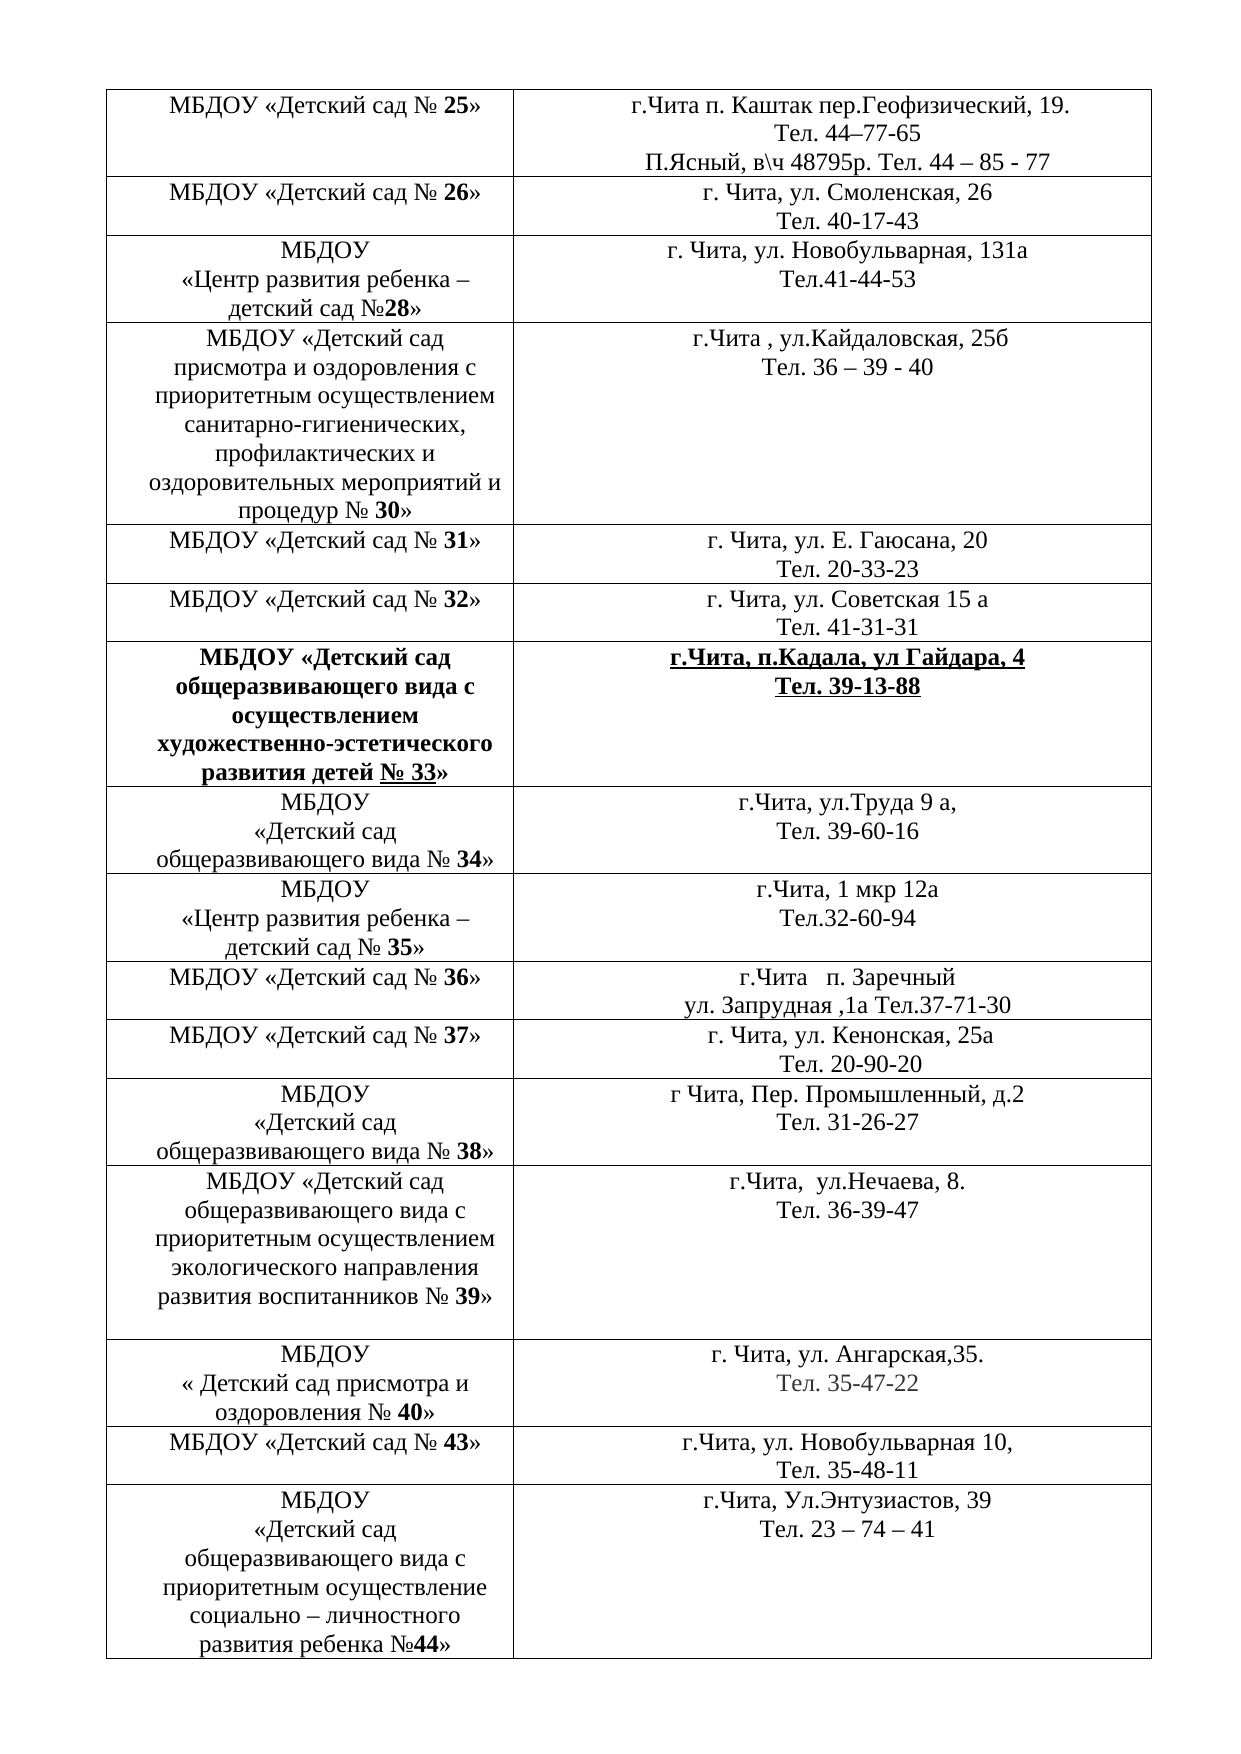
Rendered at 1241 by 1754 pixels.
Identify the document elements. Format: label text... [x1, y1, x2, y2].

table_cell г.Чита, ул. Новобульварная 10, Тел. 35-48-11 [514, 1427, 1151, 1484]
table_cell МБДОУ «Детский сад № 25» [107, 90, 513, 176]
table_cell г. Чита, ул. Смоленская, 26 Тел. 40-17-43 [514, 177, 1151, 234]
table_cell г.Чита, ул.Труда 9 а, Тел. 39-60-16 [514, 787, 1151, 873]
table_cell г.Чита, п.Кадала, ул Гайдара, 4 Тел. 39-13-88 [514, 642, 1151, 786]
table_cell МБДОУ «Детский сад № 26» [107, 177, 513, 234]
table_cell МБДОУ «Детский сад присмотра и оздоровления с приоритетным осуществлением санитарно-гигиенических, профилактических и оздоровительных мероприятий и процедур № 30» [107, 323, 513, 524]
table_cell МБДОУ «Детский сад общеразвивающего вида с приоритетным осуществление социально – личностного развития ребенка №44» [107, 1485, 513, 1658]
table_cell МБДОУ «Детский сад общеразвивающего вида с приоритетным осуществлением экологического направления развития воспитанников № 39» [107, 1166, 513, 1338]
table_cell МБДОУ «Детский сад № 31» [107, 525, 513, 583]
table_cell МБДОУ «Детский сад общеразвивающего вида № 38» [107, 1079, 513, 1165]
table_cell г Чита, Пер. Промышленный, д.2 Тел. 31-26-27 [514, 1079, 1151, 1165]
table_cell МБДОУ «Детский сад № 43» [107, 1427, 513, 1484]
table_cell г.Чита п. Заречный ул. Запрудная ,1а Тел.37-71-30 [514, 962, 1151, 1019]
table_cell МБДОУ «Детский сад общеразвивающего вида с осуществлением художественно-эстетического развития детей № 33» [107, 642, 513, 786]
table_cell г. Чита, ул. Советская 15 а Тел. 41-31-31 [514, 584, 1151, 641]
table_cell г.Чита п. Каштак пер.Геофизический, 19. Тел. 44–77-65 П.Ясный, в\ч 48795р. Тел. 44 – 85 - 77 [514, 90, 1151, 176]
table_cell МБДОУ «Центр развития ребенка – детский сад № 35» [107, 874, 513, 961]
table_cell г. Чита, ул. Ангарская,35. Тел. 35-47-22 [514, 1340, 1151, 1426]
table_cell МБДОУ «Детский сад № 36» [107, 962, 513, 1019]
table_cell г.Чита , ул.Кайдаловская, 25б Тел. 36 – 39 - 40 [514, 323, 1151, 524]
table_cell МБДОУ «Детский сад № 37» [107, 1020, 513, 1078]
table_cell г. Чита, ул. Е. Гаюсана, 20 Тел. 20-33-23 [514, 525, 1151, 583]
table_cell г. Чита, ул. Кенонская, 25а Тел. 20-90-20 [514, 1020, 1151, 1078]
table_cell г.Чита, ул.Нечаева, 8. Тел. 36-39-47 [514, 1166, 1151, 1338]
table_cell г.Чита, Ул.Энтузиастов, 39 Тел. 23 – 74 – 41 [514, 1485, 1151, 1658]
table_cell МБДОУ «Детский сад общеразвивающего вида № 34» [107, 787, 513, 873]
table_cell МБДОУ « Детский сад присмотра и оздоровления № 40» [107, 1340, 513, 1426]
table_cell МБДОУ «Детский сад № 32» [107, 584, 513, 641]
table_cell г. Чита, ул. Новобульварная, 131а Тел.41-44-53 [514, 236, 1151, 322]
table_cell МБДОУ «Центр развития ребенка – детский сад №28» [107, 236, 513, 322]
table_cell г.Чита, 1 мкр 12а Тел.32-60-94 [514, 874, 1151, 961]
